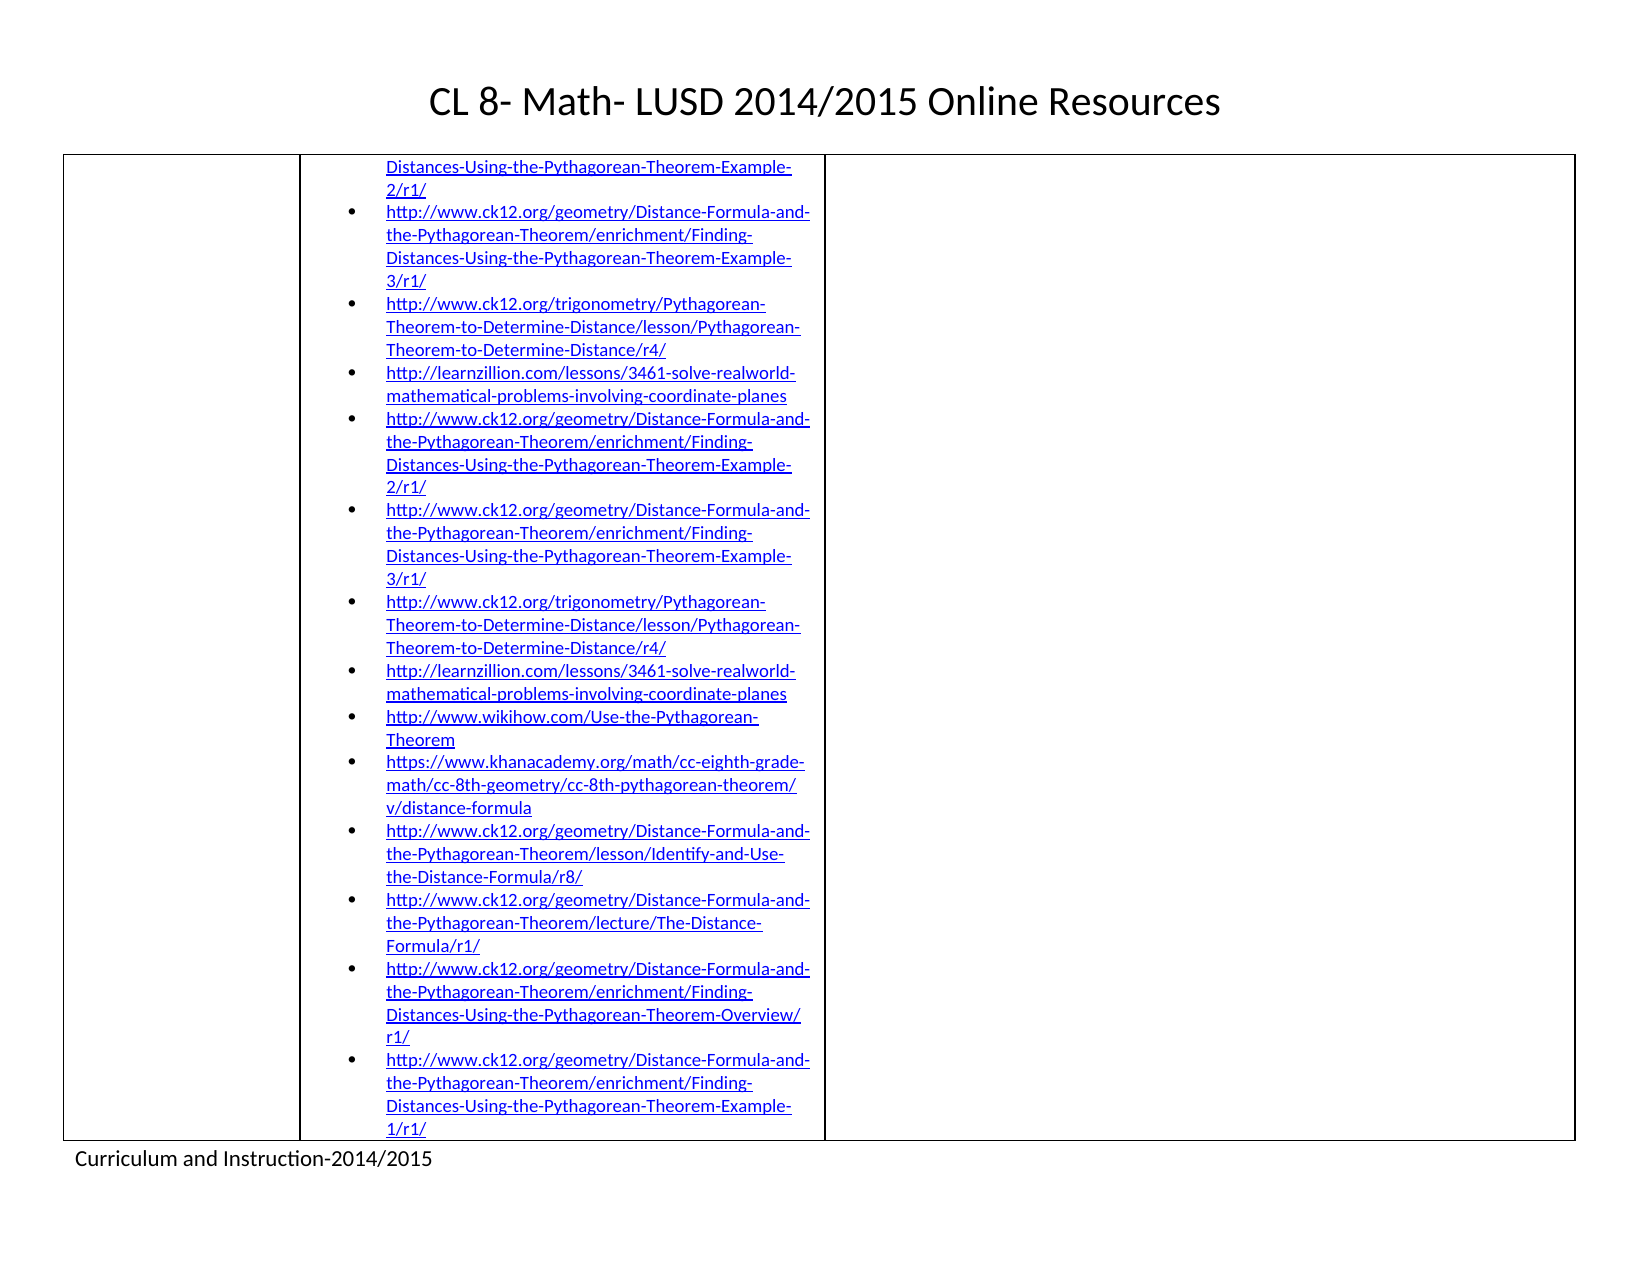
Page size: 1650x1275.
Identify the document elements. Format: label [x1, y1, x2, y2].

table_cell [301, 155, 824, 1140]
table_cell [826, 155, 1574, 1140]
table_cell [64, 155, 299, 1140]
